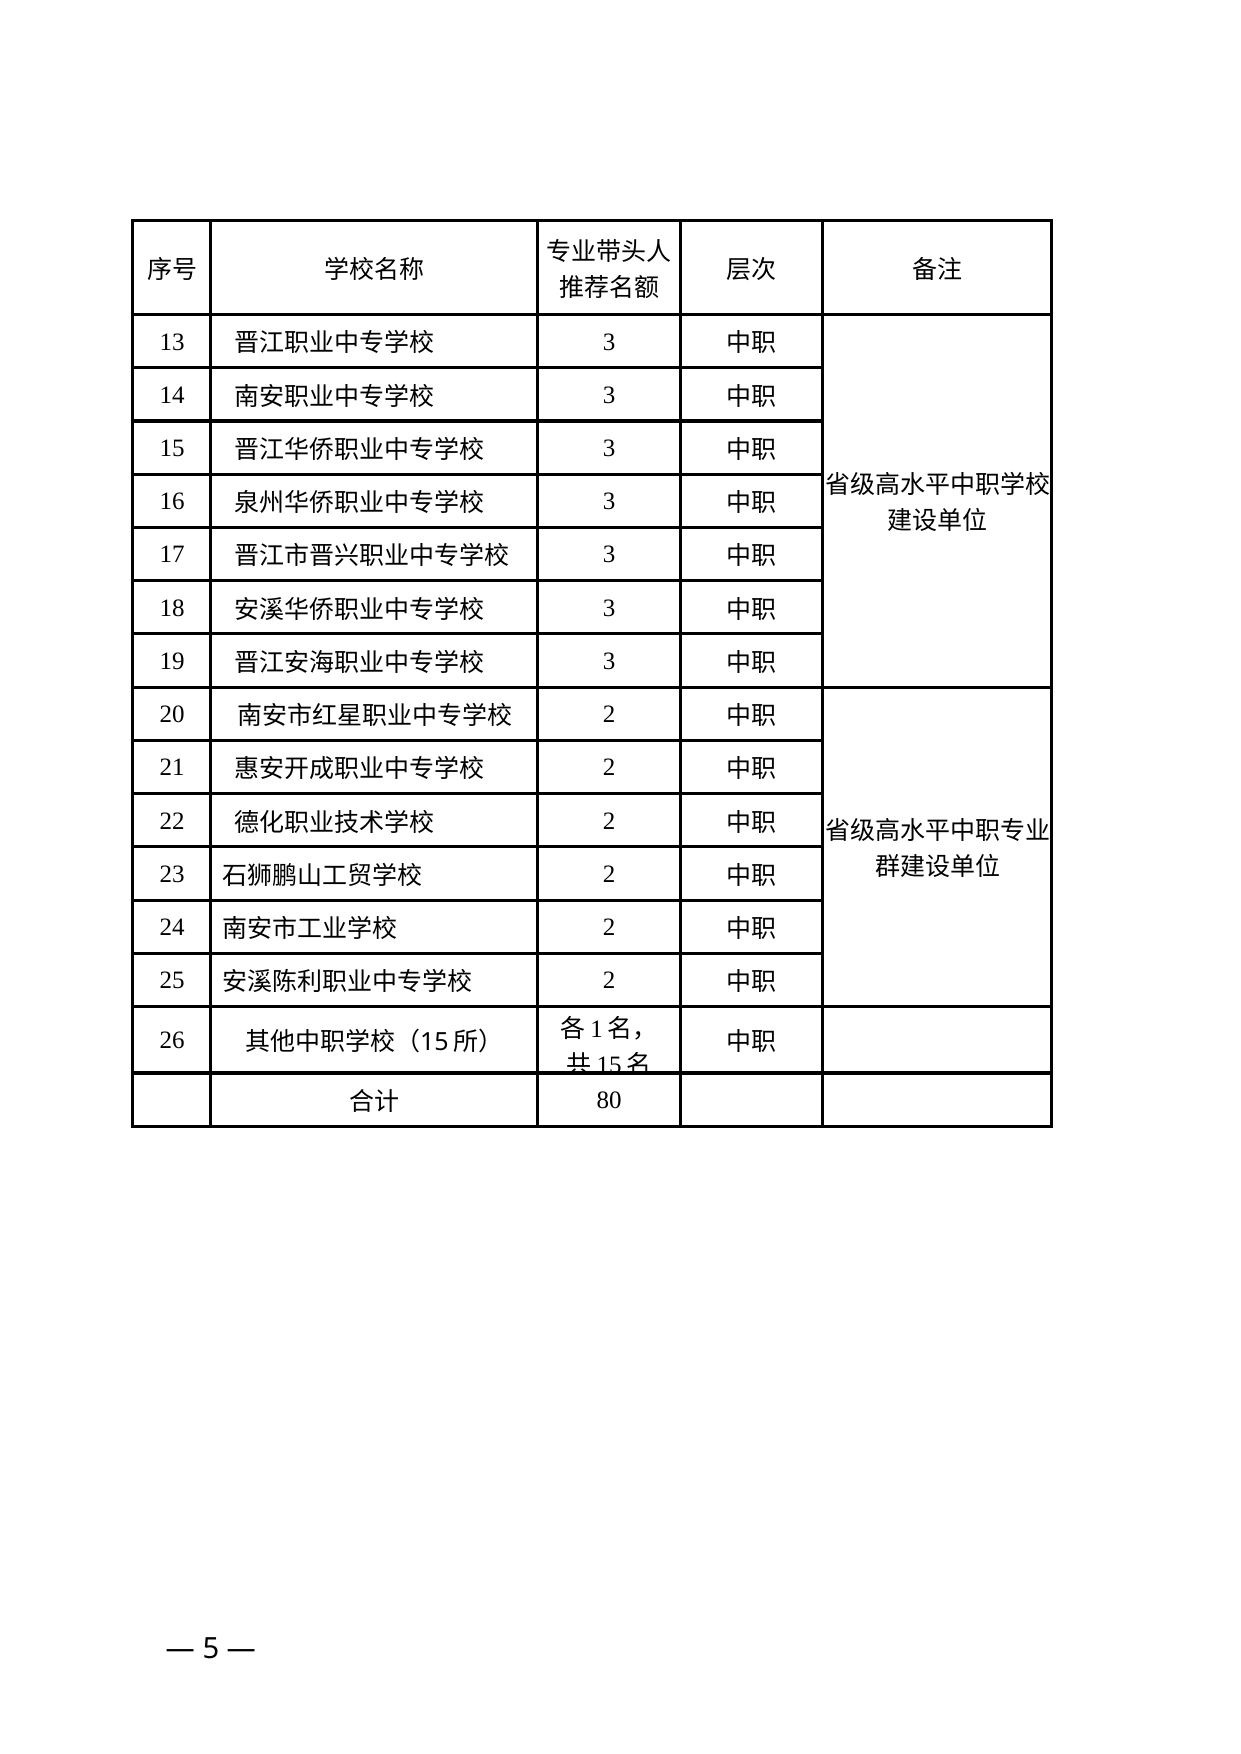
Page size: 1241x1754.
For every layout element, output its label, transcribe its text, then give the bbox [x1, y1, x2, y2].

table_cell 中职 [682, 635, 821, 686]
table_cell 省级高水平中职专业群建设单位 [824, 689, 1050, 1005]
table_cell 中职 [682, 529, 821, 579]
table_cell 省级高水平中职学校建设单位 [824, 316, 1050, 686]
table_cell 层次 [682, 222, 821, 313]
table_cell 安溪华侨职业中专学校 [212, 582, 536, 632]
table_cell 2 [539, 955, 679, 1005]
table_cell 中职 [682, 476, 821, 526]
table_cell 备注 [824, 222, 1050, 313]
table_cell [824, 1008, 1050, 1071]
table_cell 各1名，共15名 [539, 1008, 679, 1071]
table_cell 3 [539, 316, 679, 366]
table_cell 16 [134, 476, 209, 526]
table_cell 石狮鹏山工贸学校 [212, 848, 536, 898]
table_cell 中职 [682, 848, 821, 898]
table_cell 安溪陈利职业中专学校 [212, 955, 536, 1005]
table_cell 21 [134, 742, 209, 792]
table_cell 3 [539, 529, 679, 579]
table_cell 晋江华侨职业中专学校 [212, 423, 536, 473]
table_cell 中职 [682, 902, 821, 952]
table_cell 南安市工业学校 [212, 902, 536, 952]
table_cell 2 [539, 795, 679, 845]
table_cell 学校名称 [212, 222, 536, 313]
table_cell 中职 [682, 742, 821, 792]
table_cell 18 [134, 582, 209, 632]
table_cell 20 [134, 689, 209, 739]
table_cell [682, 1075, 821, 1124]
table_cell 中职 [682, 582, 821, 632]
table_cell [134, 1075, 209, 1124]
table_cell 3 [539, 423, 679, 473]
table_cell 南安市红星职业中专学校 [212, 689, 536, 739]
table_cell 序号 [134, 222, 209, 313]
table_cell 中职 [682, 689, 821, 739]
table_cell 22 [134, 795, 209, 845]
table_cell 15 [134, 423, 209, 473]
table_cell 19 [134, 635, 209, 686]
table_cell 23 [134, 848, 209, 898]
table_cell 合计 [212, 1075, 536, 1124]
table_cell 专业带头人 推荐名额 [539, 222, 679, 313]
table_cell 3 [539, 369, 679, 419]
table_cell [824, 1075, 1050, 1124]
table_cell 晋江职业中专学校 [212, 316, 536, 366]
table_cell 26 [134, 1008, 209, 1071]
table_cell 晋江安海职业中专学校 [212, 635, 536, 686]
table_cell 80 [539, 1075, 679, 1124]
table_cell 3 [539, 635, 679, 686]
table_cell 中职 [682, 423, 821, 473]
table_cell 泉州华侨职业中专学校 [212, 476, 536, 526]
table_cell 13 [134, 316, 209, 366]
table_cell 17 [134, 529, 209, 579]
table_cell 2 [539, 742, 679, 792]
table_cell 中职 [682, 795, 821, 845]
table_cell 中职 [682, 316, 821, 366]
table_cell 南安职业中专学校 [212, 369, 536, 419]
table_cell 3 [539, 582, 679, 632]
table_cell 中职 [682, 1008, 821, 1071]
table_cell 惠安开成职业中专学校 [212, 742, 536, 792]
table_cell 2 [539, 848, 679, 898]
table_cell 3 [539, 476, 679, 526]
table_cell 德化职业技术学校 [212, 795, 536, 845]
table_cell 2 [539, 902, 679, 952]
table_cell 24 [134, 902, 209, 952]
table_cell 2 [539, 689, 679, 739]
table_cell 25 [134, 955, 209, 1005]
table_cell 晋江市晋兴职业中专学校 [212, 529, 536, 579]
table_cell 14 [134, 369, 209, 419]
table_cell 中职 [682, 369, 821, 419]
table_cell 其他中职学校（15所） [212, 1008, 536, 1071]
table_cell 中职 [682, 955, 821, 1005]
